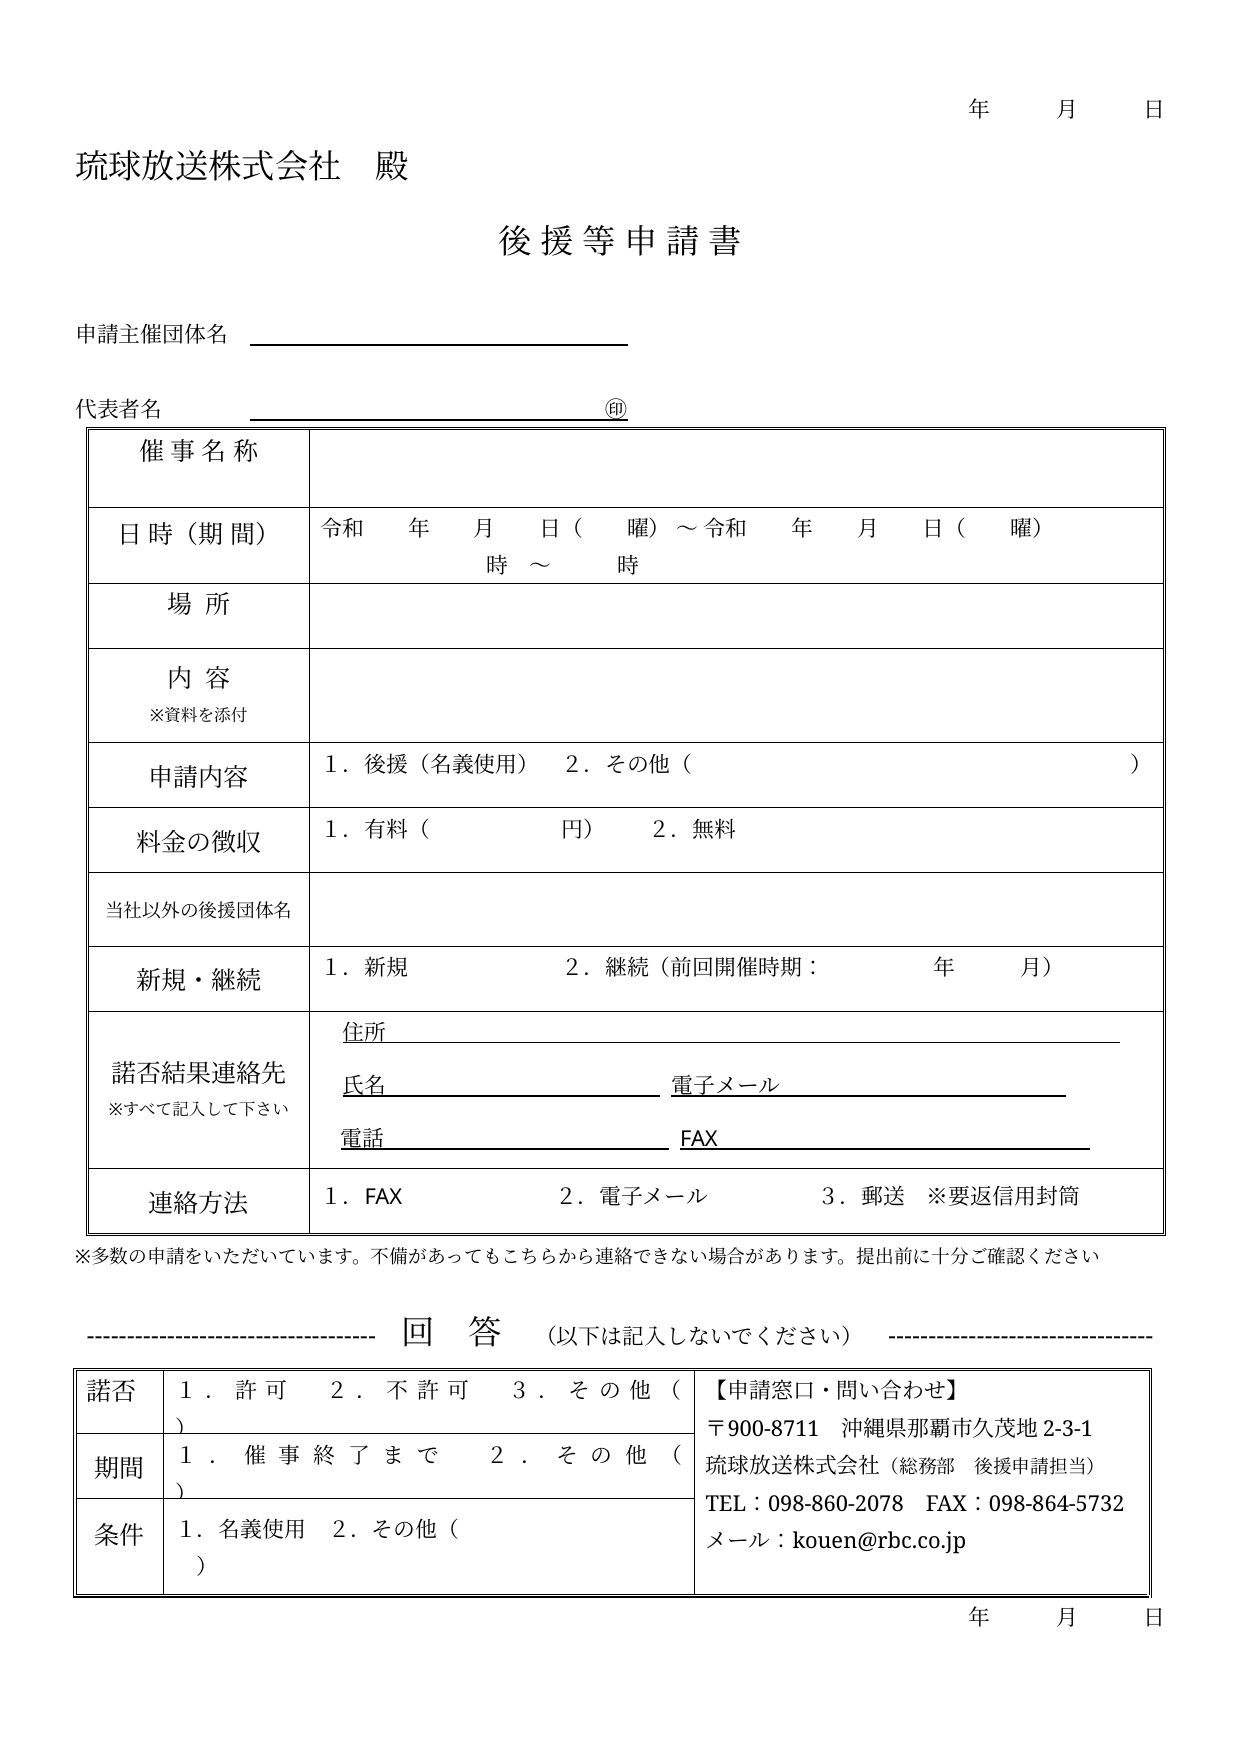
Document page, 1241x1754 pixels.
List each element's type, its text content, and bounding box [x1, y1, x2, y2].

text 年 月 日 [75, 89, 1165, 127]
table_cell [310, 649, 1163, 742]
text 琉球放送株式会社 殿 [75, 127, 1165, 202]
table_cell 諾否結果連絡先 ※すべて記入して下さい [89, 1012, 309, 1168]
table_header 【申請窓口・問い合わせ】 〒900-8711 沖縄県那覇市久茂地2-3-1 琉球放送株式会社（総務部 後援申請担当） TEL：098-860-2078 FAX：098-864-5732 メール：kouen@rbc.co.jp [695, 1371, 1149, 1594]
text 申請主催団体名 [75, 314, 1165, 352]
table_cell １．名義使用 ２．その他（ ） [164, 1499, 694, 1594]
table_cell １．有料（ 円） ２．無料 [310, 808, 1163, 872]
text 後 援 等 申 請 書 [75, 202, 1165, 277]
text 年 月 日 [75, 1597, 1165, 1635]
table_cell 申請内容 [89, 743, 309, 807]
table_cell 連絡方法 [89, 1169, 309, 1233]
table_cell [310, 584, 1163, 648]
table_cell 住所 氏名 電子メール 電話 FAX [310, 1012, 1163, 1168]
table_cell 期間 [77, 1434, 163, 1498]
table_cell 内 容 ※資料を添付 [89, 649, 309, 742]
text 代表者名 ㊞ [75, 389, 1165, 427]
table_cell １．後援（名義使用） ２．その他（ ） [310, 743, 1163, 807]
table_header １．許可 ２．不許可 ３．その他（ ） [164, 1371, 694, 1433]
table_cell 場 所 [89, 584, 309, 648]
table_cell １．FAX ２．電子メール ３．郵送 ※要返信用封筒 [310, 1169, 1163, 1233]
table_cell [310, 873, 1163, 946]
table_cell １．催事終了まで ２．その他（ ） [164, 1434, 694, 1498]
text ※多数の申請をいただいています。不備があってもこちらから連絡できない場合があります。提出前に十分ご確認ください [75, 1236, 1165, 1274]
table_header 諾否 [77, 1371, 163, 1433]
table_cell 新規・継続 [89, 947, 309, 1011]
table_cell 当社以外の後援団体名 [89, 873, 309, 946]
table_cell 日 時（期 間） [89, 508, 309, 583]
table_header [310, 430, 1163, 507]
table_cell 料金の徴収 [89, 808, 309, 872]
text ------------------------------------ 回 答 （以下は記入しないでください） --------------------------------- [75, 1293, 1165, 1368]
table_header 催 事 名 称 [89, 430, 309, 507]
table_cell 令和 年 月 日（ 曜） ～ 令和 年 月 日（ 曜） 時 ～ 時 [310, 508, 1163, 583]
table_cell 条件 [77, 1499, 163, 1594]
table_cell １．新規 ２．継続（前回開催時期： 年 月） [310, 947, 1163, 1011]
